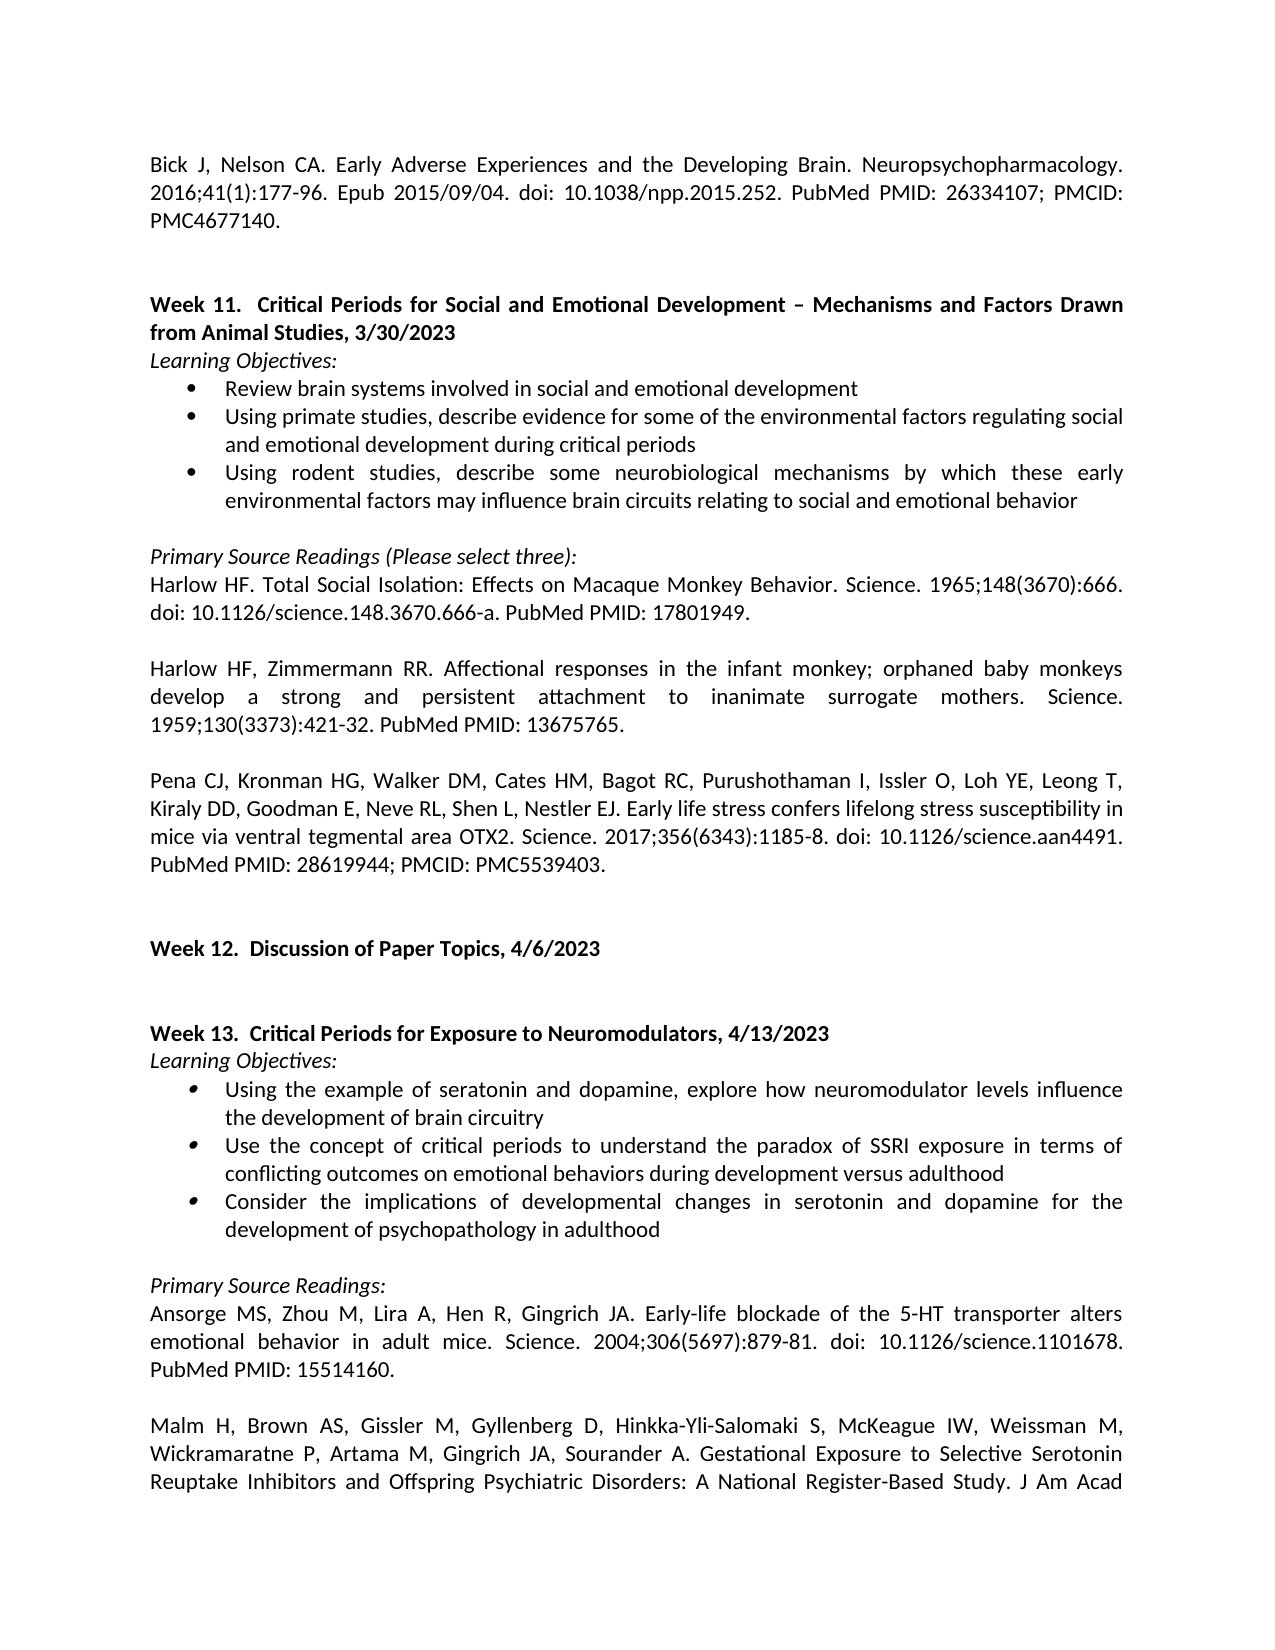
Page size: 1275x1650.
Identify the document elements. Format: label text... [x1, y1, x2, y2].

text Week 13. Critical Periods for Exposure to Neuromodulators, 4/13/2023 [150, 1019, 1125, 1047]
text Pena CJ, Kronman HG, Walker DM, Cates HM, Bagot RC, Purushothaman I, Issler O, Loh YE, Leong T, Kiraly DD, Goodman E, Neve RL, Shen L, Nestler EJ. Early life stress confers lifelong stress susceptibility in mice via ventral tegmental area OTX2. Science. 2017;356(6343):1185-8. doi: 10.1126/science.aan4491. PubMed PMID: 28619944; PMCID: PMC5539403. [150, 766, 1125, 878]
list Using primate studies, describe evidence for some of the environmental factors regulating social and emotional development during critical periods [187, 402, 1125, 458]
text Primary Source Readings (Please select three): [150, 542, 1125, 570]
text Harlow HF, Zimmermann RR. Affectional responses in the infant monkey; orphaned baby monkeys develop a strong and persistent attachment to inanimate surrogate mothers. Science. 1959;130(3373):421-32. PubMed PMID: 13675765. [150, 654, 1125, 738]
list Review brain systems involved in social and emotional development [187, 374, 1125, 402]
list Use the concept of critical periods to understand the paradox of SSRI exposure in terms of conflicting outcomes on emotional behaviors during development versus adulthood [187, 1131, 1125, 1187]
text Learning Objectives: [150, 346, 1125, 374]
list Using rodent studies, describe some neurobiological mechanisms by which these early environmental factors may influence brain circuits relating to social and emotional behavior [187, 458, 1125, 514]
list Using the example of seratonin and dopamine, explore how neuromodulator levels influence the development of brain circuitry [187, 1075, 1125, 1131]
list Consider the implications of developmental changes in serotonin and dopamine for the development of psychopathology in adulthood [187, 1187, 1125, 1243]
text Learning Objectives: [150, 1047, 1125, 1075]
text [150, 1411, 1125, 1495]
text Ansorge MS, Zhou M, Lira A, Hen R, Gingrich JA. Early-life blockade of the 5-HT transporter alters emotional behavior in adult mice. Science. 2004;306(5697):879-81. doi: 10.1126/science.1101678. PubMed PMID: 15514160. [150, 1299, 1125, 1383]
text Harlow HF. Total Social Isolation: Effects on Macaque Monkey Behavior. Science. 1965;148(3670):666. doi: 10.1126/science.148.3670.666-a. PubMed PMID: 17801949. [150, 570, 1125, 626]
text Bick J, Nelson CA. Early Adverse Experiences and the Developing Brain. Neuropsychopharmacology. 2016;41(1):177-96. Epub 2015/09/04. doi: 10.1038/npp.2015.252. PubMed PMID: 26334107; PMCID: PMC4677140. [150, 150, 1125, 234]
text Week 11. Critical Periods for Social and Emotional Development – Mechanisms and Factors Drawn from Animal Studies, 3/30/2023 [150, 290, 1125, 346]
text Week 12. Discussion of Paper Topics, 4/6/2023 [150, 934, 1125, 963]
text Primary Source Readings: [150, 1271, 1125, 1299]
